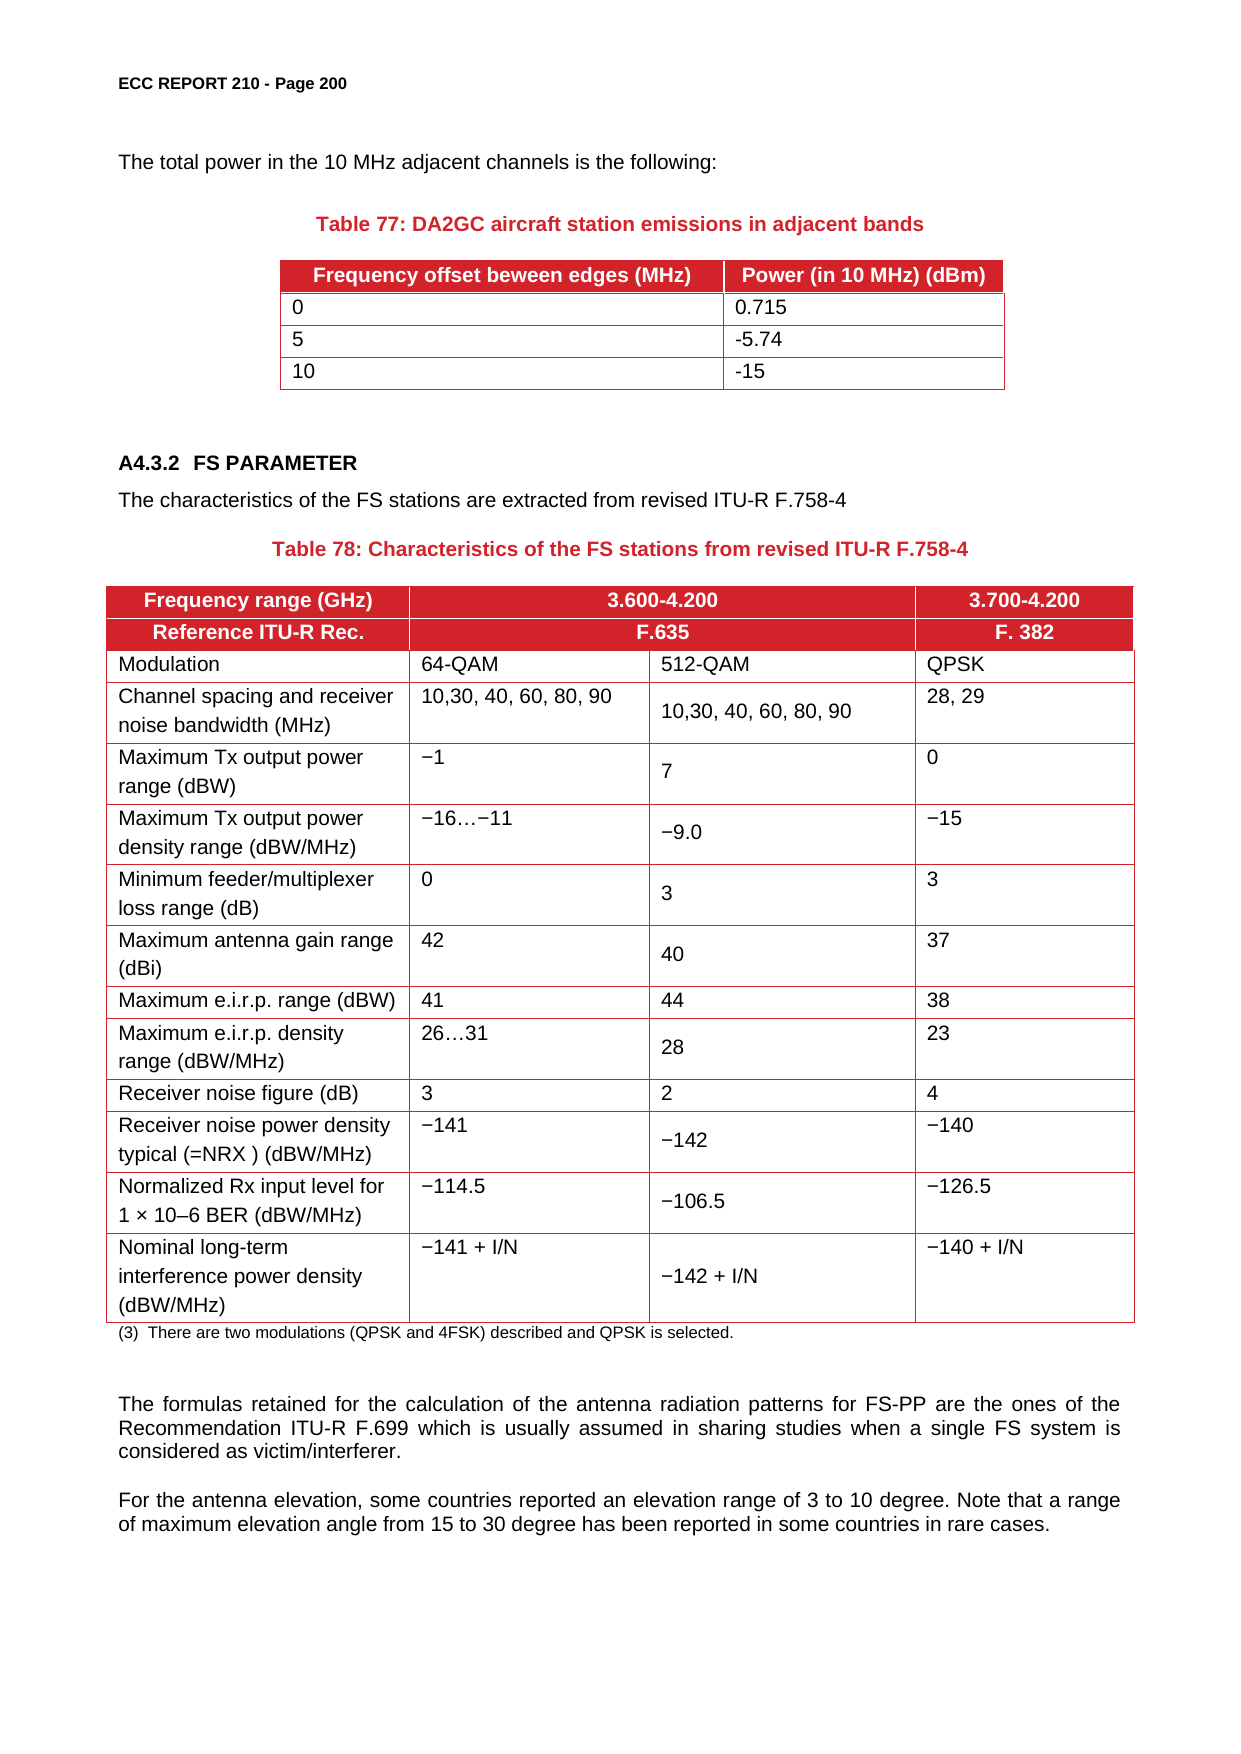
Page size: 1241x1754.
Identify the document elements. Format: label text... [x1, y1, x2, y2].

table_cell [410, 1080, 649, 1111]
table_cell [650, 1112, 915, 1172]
text The total power in the 10 MHz adjacent channels is the following: [118, 150, 1122, 174]
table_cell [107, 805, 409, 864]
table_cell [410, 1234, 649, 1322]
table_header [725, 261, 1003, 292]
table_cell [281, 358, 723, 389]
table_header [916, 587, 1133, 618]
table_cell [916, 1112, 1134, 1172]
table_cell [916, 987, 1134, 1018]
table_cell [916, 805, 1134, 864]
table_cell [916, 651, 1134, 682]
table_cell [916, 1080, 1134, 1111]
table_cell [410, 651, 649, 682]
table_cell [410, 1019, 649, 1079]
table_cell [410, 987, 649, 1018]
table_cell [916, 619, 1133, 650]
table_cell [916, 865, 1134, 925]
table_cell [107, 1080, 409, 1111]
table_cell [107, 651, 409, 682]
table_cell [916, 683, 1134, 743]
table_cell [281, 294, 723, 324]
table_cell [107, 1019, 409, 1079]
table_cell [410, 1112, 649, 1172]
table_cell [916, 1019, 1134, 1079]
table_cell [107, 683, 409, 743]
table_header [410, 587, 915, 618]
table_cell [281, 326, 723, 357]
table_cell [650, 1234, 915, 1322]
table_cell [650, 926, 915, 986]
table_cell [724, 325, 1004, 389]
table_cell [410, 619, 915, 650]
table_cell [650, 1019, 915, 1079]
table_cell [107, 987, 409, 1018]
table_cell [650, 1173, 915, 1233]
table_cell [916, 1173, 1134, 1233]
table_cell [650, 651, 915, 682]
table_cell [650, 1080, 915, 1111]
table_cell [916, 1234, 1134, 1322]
title Table 77: DA2GC aircraft station emissions in adjacent bands [118, 211, 1122, 235]
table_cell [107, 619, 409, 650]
text (3) There are two modulations (QPSK and 4FSK) described and QPSK is selected. [118, 1323, 1122, 1342]
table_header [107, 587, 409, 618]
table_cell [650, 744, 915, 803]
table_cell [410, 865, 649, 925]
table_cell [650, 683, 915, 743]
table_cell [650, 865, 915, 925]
text The formulas retained for the calculation of the antenna radiation patterns for FS-PP are the ones of the Recommendation ITU-R F.699 which is usually assumed in sharing studies when a single FS system is considered as victim/interferer. [118, 1391, 1122, 1463]
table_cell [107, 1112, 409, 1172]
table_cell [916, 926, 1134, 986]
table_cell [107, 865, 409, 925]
subtitle FS PARAMETER [118, 451, 1122, 475]
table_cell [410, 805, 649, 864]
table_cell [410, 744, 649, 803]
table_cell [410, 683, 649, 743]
text For the antenna elevation, some countries reported an elevation range of 3 to 10 degree. Note that a range of maximum elevation angle from 15 to 30 degree has been reported in some countries in rare cases. [118, 1488, 1122, 1536]
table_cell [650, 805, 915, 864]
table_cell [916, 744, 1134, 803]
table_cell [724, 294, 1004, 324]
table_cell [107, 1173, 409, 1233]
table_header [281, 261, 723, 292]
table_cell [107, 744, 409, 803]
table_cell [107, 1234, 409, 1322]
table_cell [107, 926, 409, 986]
text The characteristics of the FS stations are extracted from revised ITU-R F.758-4 [118, 488, 1122, 512]
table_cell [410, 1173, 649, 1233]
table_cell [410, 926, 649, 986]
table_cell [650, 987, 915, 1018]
text Table 78: Characteristics of the FS stations from revised ITU-R F.758-4 [118, 537, 1122, 561]
